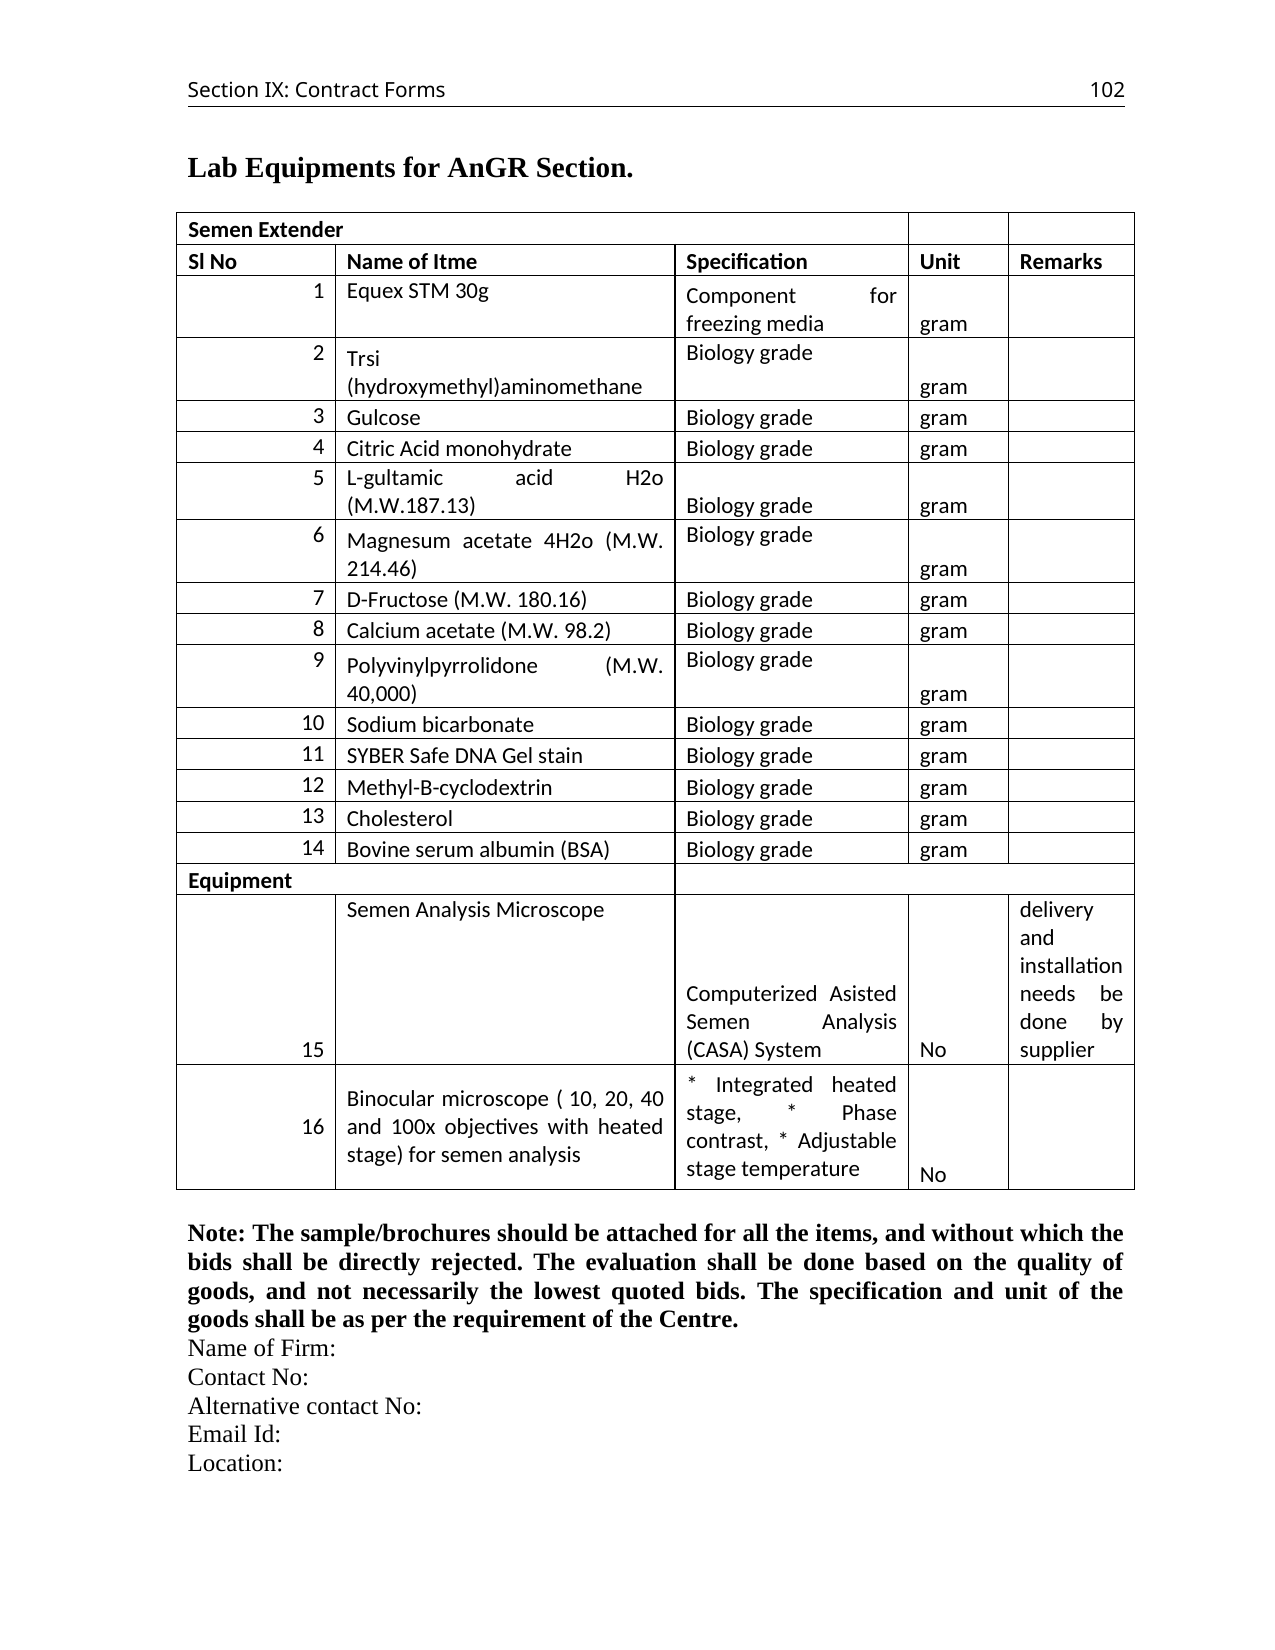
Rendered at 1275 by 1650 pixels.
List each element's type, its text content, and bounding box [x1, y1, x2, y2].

table_cell Component for freezing media [676, 276, 908, 337]
text Lab Equipments for AnGR Section. [187, 150, 1125, 183]
text Location: [187, 1448, 1125, 1477]
table_cell Sl No [177, 245, 335, 275]
text Email Id: [187, 1419, 1125, 1448]
table_cell [1009, 583, 1134, 613]
table_cell 12 [177, 770, 335, 801]
table_cell Trsi (hydroxymethyl)aminomethane [336, 338, 674, 400]
table_cell Binocular microscope ( 10, 20, 40 and 100x objectives with heated stage) for semen analysis [336, 1065, 674, 1188]
table_cell No [909, 1065, 1008, 1188]
table_cell Remarks [1009, 245, 1134, 275]
table_cell [1009, 432, 1134, 462]
table_cell Magnesum acetate 4H2o (M.W. 214.46) [336, 520, 674, 582]
table_cell Biology grade [676, 645, 908, 707]
table_cell 13 [177, 802, 335, 832]
table_cell 6 [177, 520, 335, 582]
table_cell Unit [909, 245, 1008, 275]
table_cell Cholesterol [336, 802, 674, 832]
table_cell gram [909, 739, 1008, 769]
table_cell Name of Itme [336, 245, 674, 275]
table_cell No [909, 895, 1008, 1063]
table_cell D-Fructose (M.W. 180.16) [336, 583, 674, 613]
table_cell gram [909, 708, 1008, 738]
table_cell 7 [177, 583, 335, 613]
table_cell Gulcose [336, 401, 674, 431]
table_cell Biology grade [676, 739, 908, 769]
table_cell 10 [177, 708, 335, 738]
table_cell gram [909, 583, 1008, 613]
table_cell * Integrated heated stage, * Phase contrast, * Adjustable stage temperature [676, 1065, 908, 1188]
table_cell [1009, 338, 1134, 400]
table_cell Specification [676, 245, 908, 275]
table_cell Biology grade [676, 802, 908, 832]
table_cell 9 [177, 645, 335, 707]
table_cell gram [909, 276, 1008, 337]
text Contact No: [187, 1362, 1125, 1391]
table_cell [1009, 802, 1134, 832]
table_cell [1009, 614, 1134, 644]
table_cell [1009, 708, 1134, 738]
table_cell Biology grade [676, 614, 908, 644]
table_cell Biology grade [676, 432, 908, 462]
table_cell gram [909, 338, 1008, 400]
table_cell 1 [177, 276, 335, 337]
table_cell [1009, 833, 1134, 863]
table_cell gram [909, 432, 1008, 462]
table_cell Biology grade [676, 583, 908, 613]
table_cell gram [909, 401, 1008, 431]
table_cell SYBER Safe DNA Gel stain [336, 739, 674, 769]
table_cell [676, 864, 1134, 894]
table_cell Citric Acid monohydrate [336, 432, 674, 462]
table_cell Equex STM 30g [336, 276, 674, 337]
table_cell 8 [177, 614, 335, 644]
table_cell [1009, 739, 1134, 769]
table_cell [1009, 520, 1134, 582]
text Alternative contact No: [187, 1391, 1125, 1419]
table_cell Biology grade [676, 833, 908, 863]
table_cell [1009, 463, 1134, 519]
table_cell [1009, 401, 1134, 431]
table_cell [1009, 770, 1134, 801]
table_cell Bovine serum albumin (BSA) [336, 833, 674, 863]
table_cell gram [909, 463, 1008, 519]
table_cell delivery and installation needs be done by supplier [1009, 895, 1134, 1063]
table_cell 4 [177, 432, 335, 462]
table_cell gram [909, 614, 1008, 644]
table_cell Computerized Asisted Semen Analysis (CASA) System [676, 895, 908, 1063]
table_cell Biology grade [676, 770, 908, 801]
table_cell 15 [177, 895, 335, 1063]
table_header Semen Extender [177, 213, 908, 243]
table_cell [1009, 1065, 1134, 1188]
table_cell gram [909, 833, 1008, 863]
table_cell Biology grade [676, 463, 908, 519]
table_cell Methyl-B-cyclodextrin [336, 770, 674, 801]
table_cell Calcium acetate (M.W. 98.2) [336, 614, 674, 644]
table_cell [1009, 645, 1134, 707]
table_cell 2 [177, 338, 335, 400]
table_cell Biology grade [676, 338, 908, 400]
table_cell 16 [177, 1065, 335, 1188]
table_cell gram [909, 645, 1008, 707]
text Note: The sample/brochures should be attached for all the items, and without which the bids shall be directly rejected. The evaluation shall be done based on the quality of goods, and not necessarily the lowest quoted bids. The specification and unit of the goods shall be as per the requirement of the Centre. [187, 1218, 1125, 1333]
table_cell L-gultamic acid H2o (M.W.187.13) [336, 463, 674, 519]
table_cell Equipment [177, 864, 674, 894]
table_cell 11 [177, 739, 335, 769]
table_cell gram [909, 770, 1008, 801]
table_cell Biology grade [676, 708, 908, 738]
table_cell 14 [177, 833, 335, 863]
table_cell 5 [177, 463, 335, 519]
table_cell gram [909, 802, 1008, 832]
text Name of Firm: [187, 1333, 1125, 1362]
table_cell Biology grade [676, 520, 908, 582]
table_cell Biology grade [676, 401, 908, 431]
table_cell gram [909, 520, 1008, 582]
table_cell Sodium bicarbonate [336, 708, 674, 738]
table_cell 3 [177, 401, 335, 431]
table_cell Semen Analysis Microscope [336, 895, 674, 1063]
table_cell [1009, 276, 1134, 337]
table_header [1009, 213, 1134, 243]
table_header [909, 213, 1008, 243]
table_cell Polyvinylpyrrolidone (M.W. 40,000) [336, 645, 674, 707]
